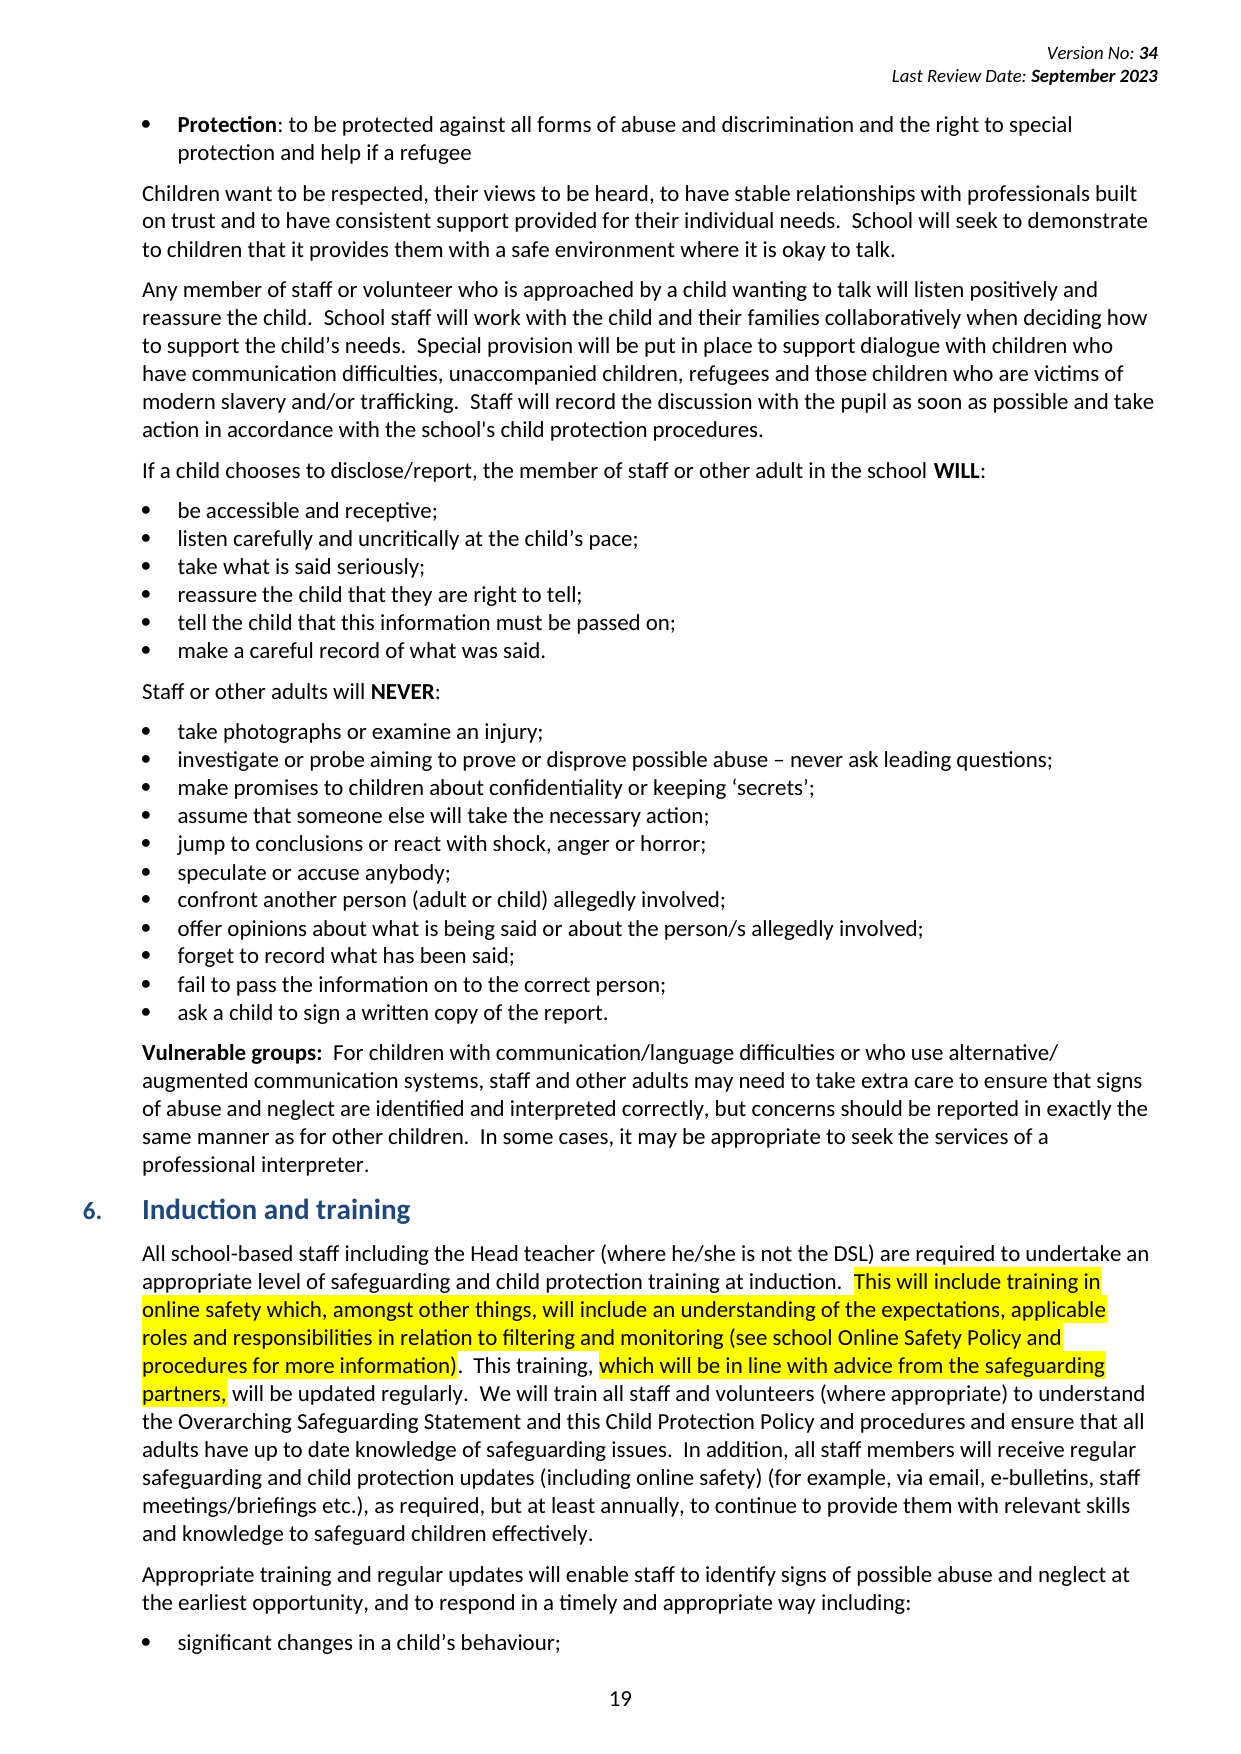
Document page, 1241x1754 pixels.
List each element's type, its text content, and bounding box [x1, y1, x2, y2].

list assume that someone else will take the necessary action; [142, 802, 1157, 829]
list take photographs or examine an injury; [142, 717, 1157, 746]
text All school-based staff including the Head teacher (where he/she is not the DSL) are required to undertake an appropriate level of safeguarding and child protection training at induction. This will include training in online safety which, amongst other things, will include an understanding of the expectations, applicable roles and responsibilities in relation to filtering and monitoring (see school Online Safety Policy and procedures for more information). This training, which will be in line with advice from the safeguarding partners, will be updated regularly. We will train all staff and volunteers (where appropriate) to understand the Overarching Safeguarding Statement and this Child Protection Policy and procedures and ensure that all adults have up to date knowledge of safeguarding issues. In addition, all staff members will receive regular safeguarding and child protection updates (including online safety) (for example, via email, e-bulletins, staff meetings/briefings etc.), as required, but at least annually, to continue to provide them with relevant skills and knowledge to safeguard children effectively. [142, 1239, 1157, 1547]
list fail to pass the information on to the correct person; [142, 970, 1157, 998]
text Children want to be respected, their views to be heard, to have stable relationships with professionals built on trust and to have consistent support provided for their individual needs. School will seek to demonstrate to children that it provides them with a safe environment where it is okay to talk. [142, 179, 1157, 263]
subtitle Induction and training [83, 1191, 1157, 1226]
list tell the child that this information must be passed on; [142, 608, 1157, 636]
list be accessible and receptive; [142, 496, 1157, 524]
list reassure the child that they are right to tell; [142, 580, 1157, 608]
list ask a child to sign a written copy of the report. [142, 998, 1157, 1026]
list confront another person (adult or child) allegedly involved; [142, 886, 1157, 914]
list speculate or accuse anybody; [142, 858, 1157, 886]
list forget to record what has been said; [142, 942, 1157, 970]
list take what is said seriously; [142, 552, 1157, 580]
text Appropriate training and regular updates will enable staff to identify signs of possible abuse and neglect at the earliest opportunity, and to respond in a timely and appropriate way including: [142, 1560, 1157, 1616]
list Staff or other adults will NEVER: [142, 677, 1157, 705]
list Protection: to be protected against all forms of abuse and discrimination and the right to special protection and help if a refugee [142, 110, 1157, 166]
list jump to conclusions or react with shock, anger or horror; [142, 829, 1157, 858]
list listen carefully and uncritically at the child’s pace; [142, 524, 1157, 552]
list If a child chooses to disclose/report, the member of staff or other adult in the school WILL: [142, 456, 1157, 484]
list significant changes in a child’s behaviour; [142, 1628, 1157, 1656]
list investigate or probe aiming to prove or disprove possible abuse – never ask leading questions; [142, 746, 1157, 773]
list offer opinions about what is being said or about the person/s allegedly involved; [142, 914, 1157, 942]
list make a careful record of what was said. [142, 636, 1157, 664]
text Any member of staff or volunteer who is approached by a child wanting to talk will listen positively and reassure the child. School staff will work with the child and their families collaboratively when deciding how to support the child’s needs. Special provision will be put in place to support dialogue with children who have communication difficulties, unaccompanied children, refugees and those children who are victims of modern slavery and/or trafficking. Staff will record the discussion with the pupil as soon as possible and take action in accordance with the school's child protection procedures. [142, 275, 1157, 443]
text Vulnerable groups: For children with communication/language difficulties or who use alternative/ augmented communication systems, staff and other adults may need to take extra care to ensure that signs of abuse and neglect are identified and interpreted correctly, but concerns should be reported in exactly the same manner as for other children. In some cases, it may be appropriate to seek the services of a professional interpreter. [142, 1038, 1157, 1178]
list make promises to children about confidentiality or keeping ‘secrets’; [142, 773, 1157, 802]
